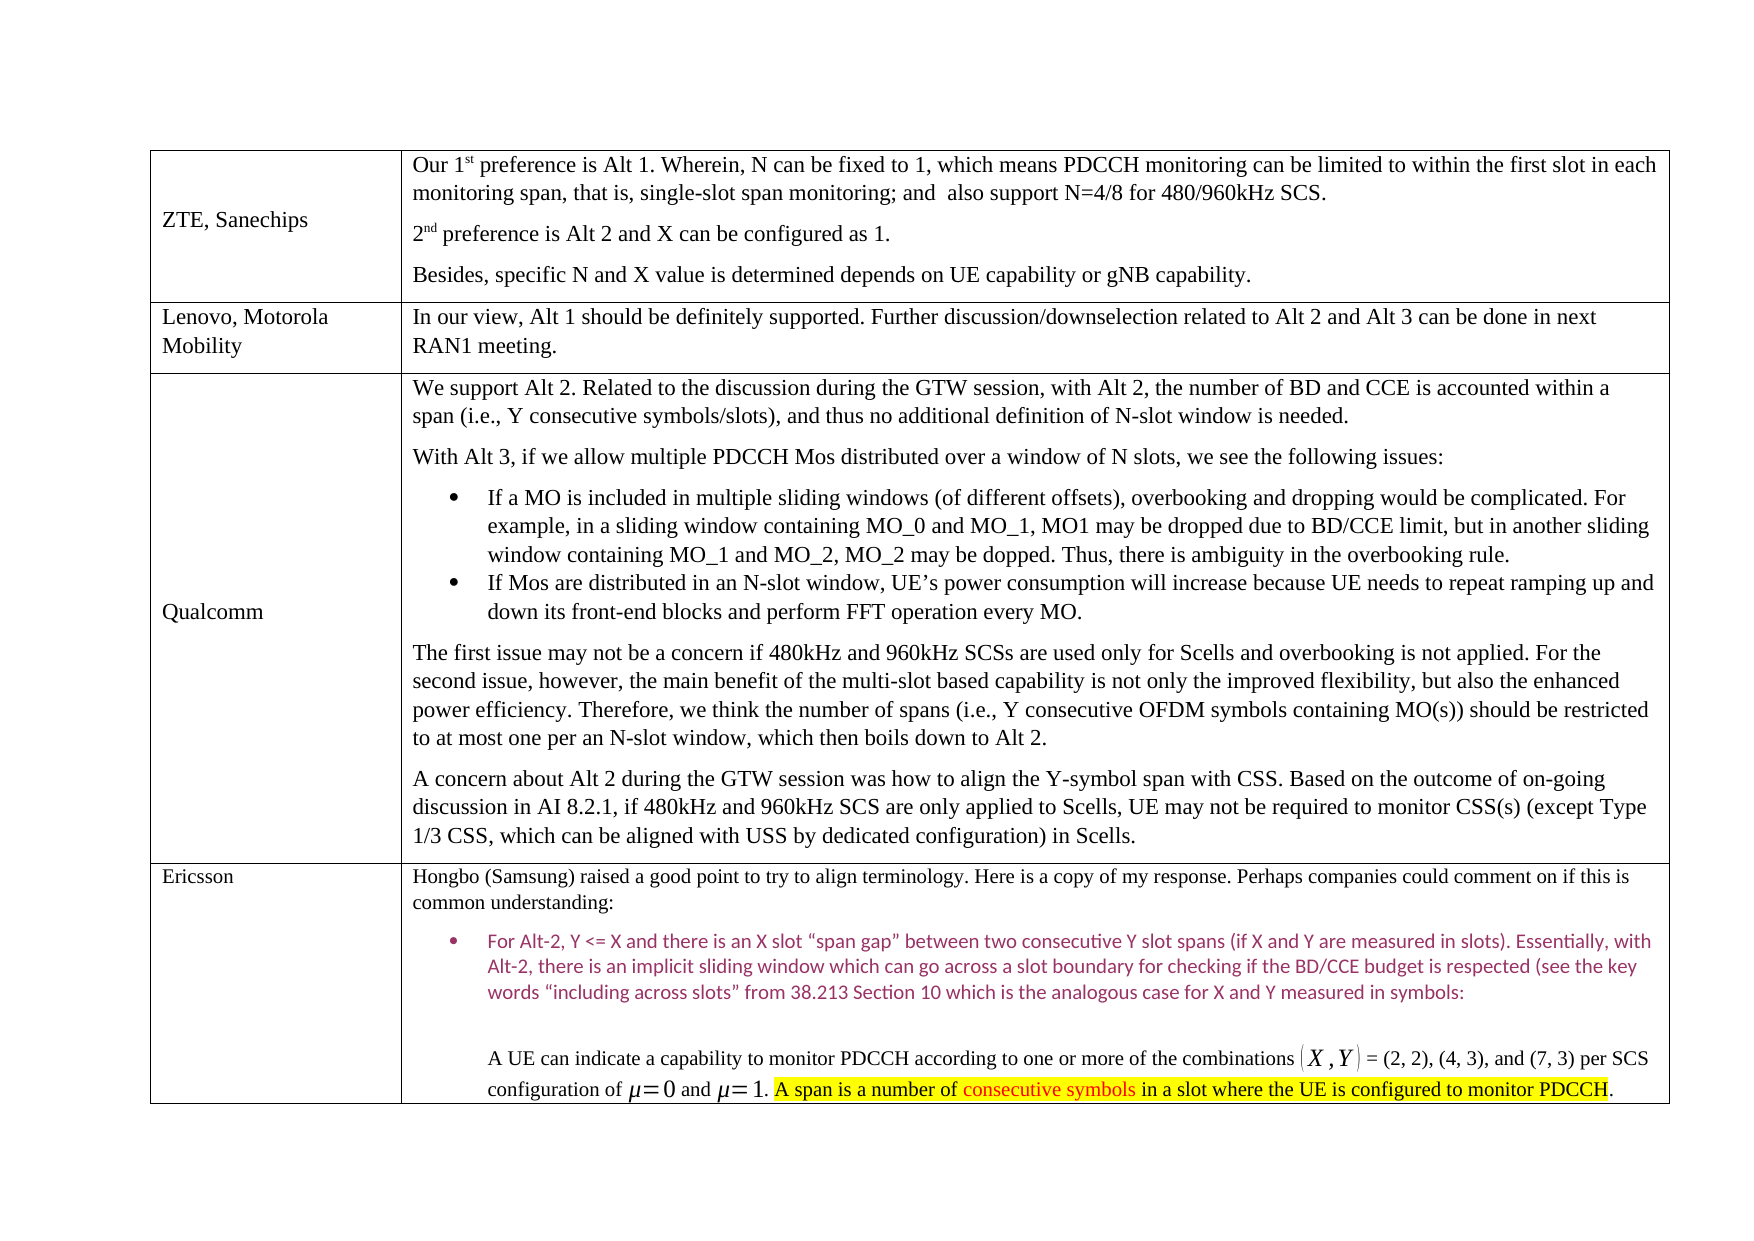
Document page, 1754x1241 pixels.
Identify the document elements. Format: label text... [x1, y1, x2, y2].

table_cell Ericsson [151, 864, 401, 1103]
table_cell Qualcomm [151, 374, 401, 863]
table_cell Lenovo, Motorola Mobility [151, 303, 401, 373]
table_cell We support Alt 2. Related to the discussion during the GTW session, with Alt 2, the number of BD and CCE is accounted within a span (i.e., Y consecutive symbols/slots), and thus no additional definition of N-slot window is needed. With Alt 3, if we allow multiple PDCCH Mos distributed over a window of N slots, we see the following issues: If a MO is included in multiple sliding windows (of different offsets), overbooking and dropping would be complicated. For example, in a sliding window containing MO_0 and MO_1, MO1 may be dropped due to BD/CCE limit, but in another sliding window containing MO_1 and MO_2, MO_2 may be dopped. Thus, there is ambiguity in the overbooking rule. If Mos are distributed in an N-slot window, UE’s power consumption will increase because UE needs to repeat ramping up and down its front-end blocks and perform FFT operation every MO. The first issue may not be a concern if 480kHz and 960kHz SCSs are used only for Scells and overbooking is not applied. For the second issue, however, the main benefit of the multi-slot based capability is not only the improved flexibility, but also the enhanced power efficiency. Therefore, we think the number of spans (i.e., Y consecutive OFDM symbols containing MO(s)) should be restricted to at most one per an N-slot window, which then boils down to Alt 2. A concern about Alt 2 during the GTW session was how to align the Y-symbol span with CSS. Based on the outcome of on-going discussion in AI 8.2.1, if 480kHz and 960kHz SCS are only applied to Scells, UE may not be required to monitor CSS(s) (except Type 1/3 CSS, which can be aligned with USS by dedicated configuration) in Scells. [402, 374, 1669, 863]
table_cell ZTE, Sanechips [151, 151, 401, 302]
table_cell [402, 864, 1669, 1103]
table_cell In our view, Alt 1 should be definitely supported. Further discussion/downselection related to Alt 2 and Alt 3 can be done in next RAN1 meeting. [402, 303, 1669, 373]
table_cell Our 1st preference is Alt 1. Wherein, N can be fixed to 1, which means PDCCH monitoring can be limited to within the first slot in each monitoring span, that is, single-slot span monitoring; and also support N=4/8 for 480/960kHz SCS. 2nd preference is Alt 2 and X can be configured as 1. Besides, specific N and X value is determined depends on UE capability or gNB capability. [402, 151, 1669, 302]
